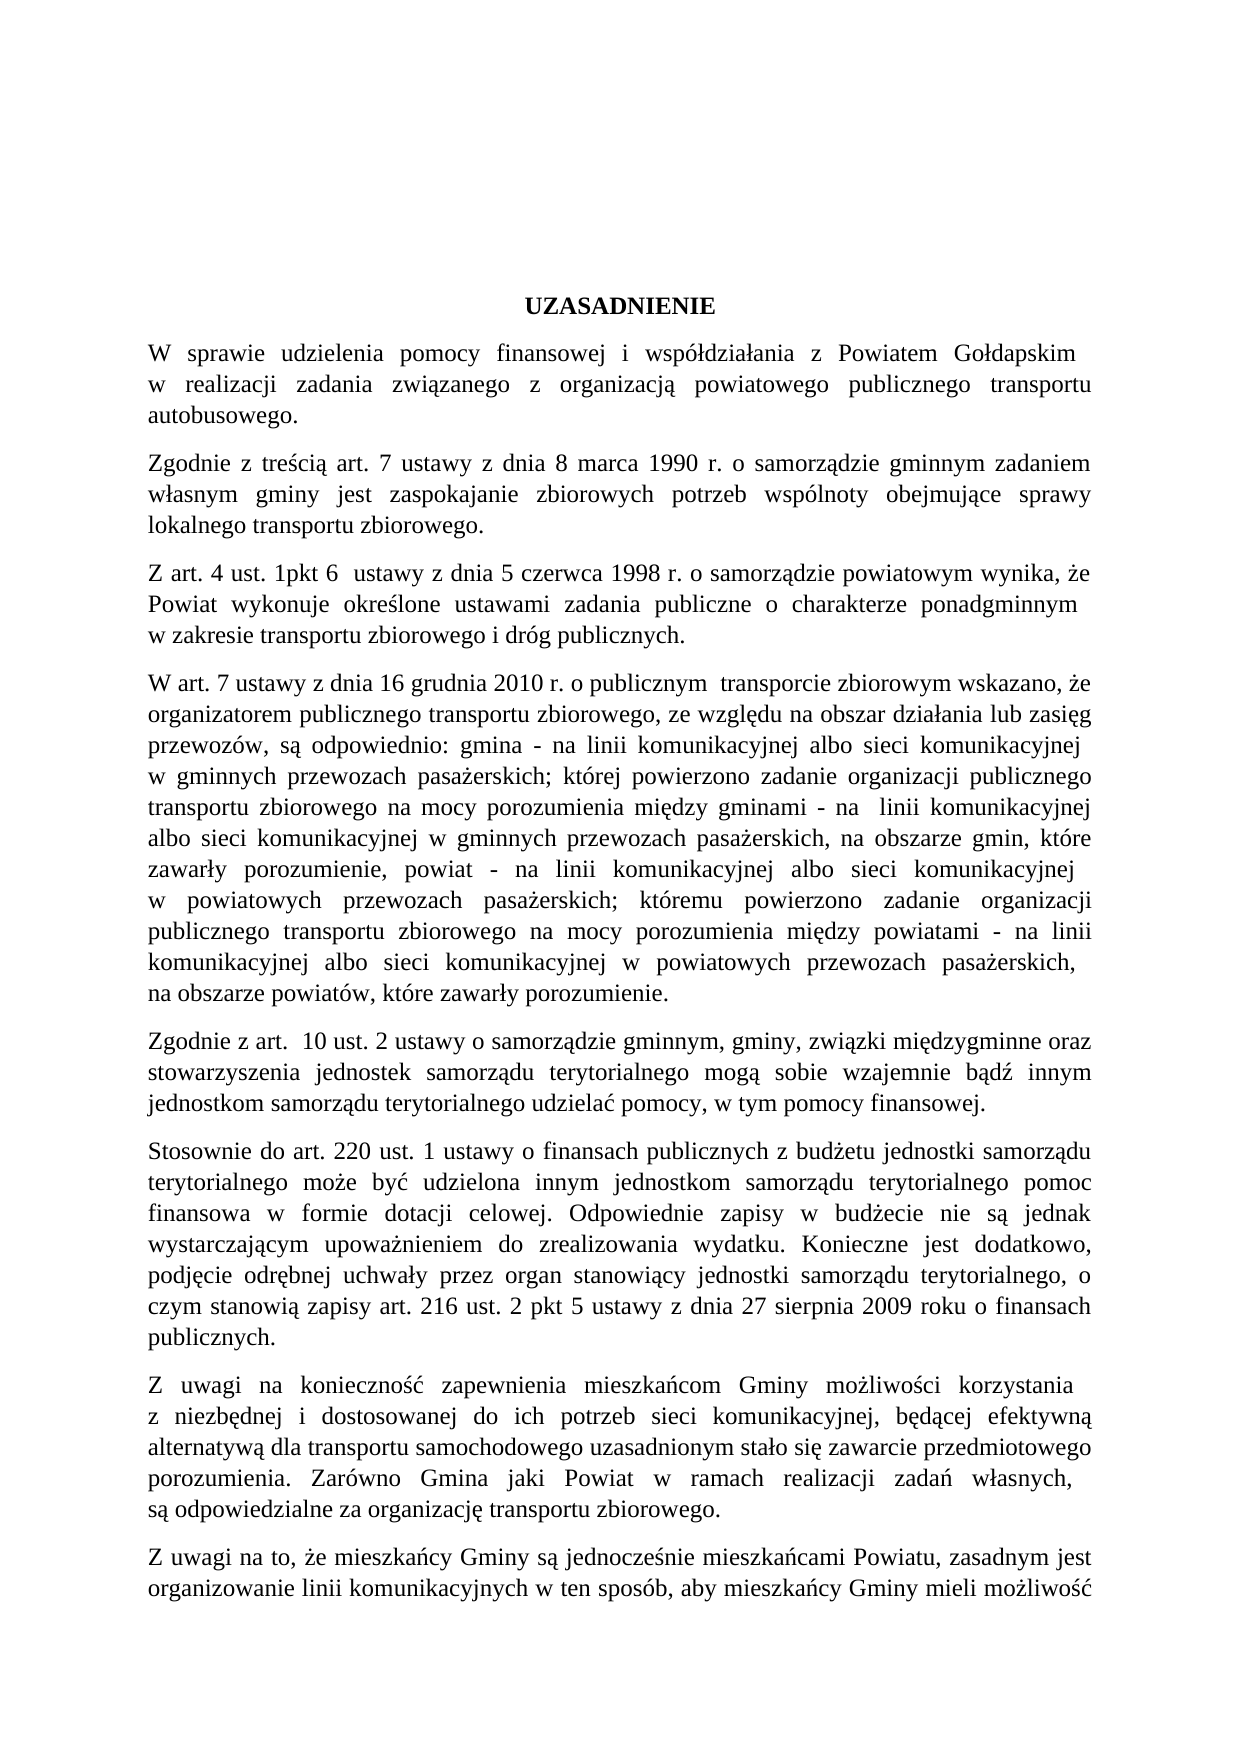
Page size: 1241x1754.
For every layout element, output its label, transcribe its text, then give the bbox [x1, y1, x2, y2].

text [148, 1542, 1092, 1601]
text Zgodnie z treścią art. 7 ustawy z dnia 8 marca 1990 r. o samorządzie gminnym zadaniem własnym gminy jest zaspokajanie zbiorowych potrzeb wspólnoty obejmujące sprawy lokalnego transportu zbiorowego. [148, 448, 1092, 539]
text Zgodnie z art. 10 ust. 2 ustawy o samorządzie gminnym, gminy, związki międzygminne oraz stowarzyszenia jednostek samorządu terytorialnego mogą sobie wzajemnie bądź innym jednostkom samorządu terytorialnego udzielać pomocy, w tym pomocy finansowej. [148, 1026, 1092, 1117]
text UZASADNIENIE [148, 291, 1092, 319]
text Z uwagi na konieczność zapewnienia mieszkańcom Gminy możliwości korzystania z niezbędnej i dostosowanej do ich potrzeb sieci komunikacyjnej, będącej efektywną alternatywą dla transportu samochodowego uzasadnionym stało się zawarcie przedmiotowego porozumienia. Zarówno Gmina jaki Powiat w ramach realizacji zadań własnych, są odpowiedzialne za organizację transportu zbiorowego. [148, 1370, 1092, 1523]
text Stosownie do art. 220 ust. 1 ustawy o finansach publicznych z budżetu jednostki samorządu terytorialnego może być udzielona innym jednostkom samorządu terytorialnego pomoc finansowa w formie dotacji celowej. Odpowiednie zapisy w budżecie nie są jednak wystarczającym upoważnieniem do zrealizowania wydatku. Konieczne jest dodatkowo, podjęcie odrębnej uchwały przez organ stanowiący jednostki samorządu terytorialnego, o czym stanowią zapisy art. 216 ust. 2 pkt 5 ustawy z dnia 27 sierpnia 2009 roku o finansach publicznych. [148, 1136, 1092, 1351]
text W art. 7 ustawy z dnia 16 grudnia 2010 r. o publicznym transporcie zbiorowym wskazano, że organizatorem publicznego transportu zbiorowego, ze względu na obszar działania lub zasięg przewozów, są odpowiednio: gmina - na linii komunikacyjnej albo sieci komunikacyjnej w gminnych przewozach pasażerskich; której powierzono zadanie organizacji publicznego transportu zbiorowego na mocy porozumienia między gminami - na linii komunikacyjnej albo sieci komunikacyjnej w gminnych przewozach pasażerskich, na obszarze gmin, które zawarły porozumienie, powiat - na linii komunikacyjnej albo sieci komunikacyjnej w powiatowych przewozach pasażerskich; któremu powierzono zadanie organizacji publicznego transportu zbiorowego na mocy porozumienia między powiatami - na linii komunikacyjnej albo sieci komunikacyjnej w powiatowych przewozach pasażerskich, na obszarze powiatów, które zawarły porozumienie. [148, 668, 1092, 1007]
text W sprawie udzielenia pomocy finansowej i współdziałania z Powiatem Gołdapskim w realizacji zadania związanego z organizacją powiatowego publicznego transportu autobusowego. [148, 338, 1092, 429]
text Z art. 4 ust. 1pkt 6 ustawy z dnia 5 czerwca 1998 r. o samorządzie powiatowym wynika, że Powiat wykonuje określone ustawami zadania publiczne o charakterze ponadgminnym w zakresie transportu zbiorowego i dróg publicznych. [148, 558, 1092, 649]
